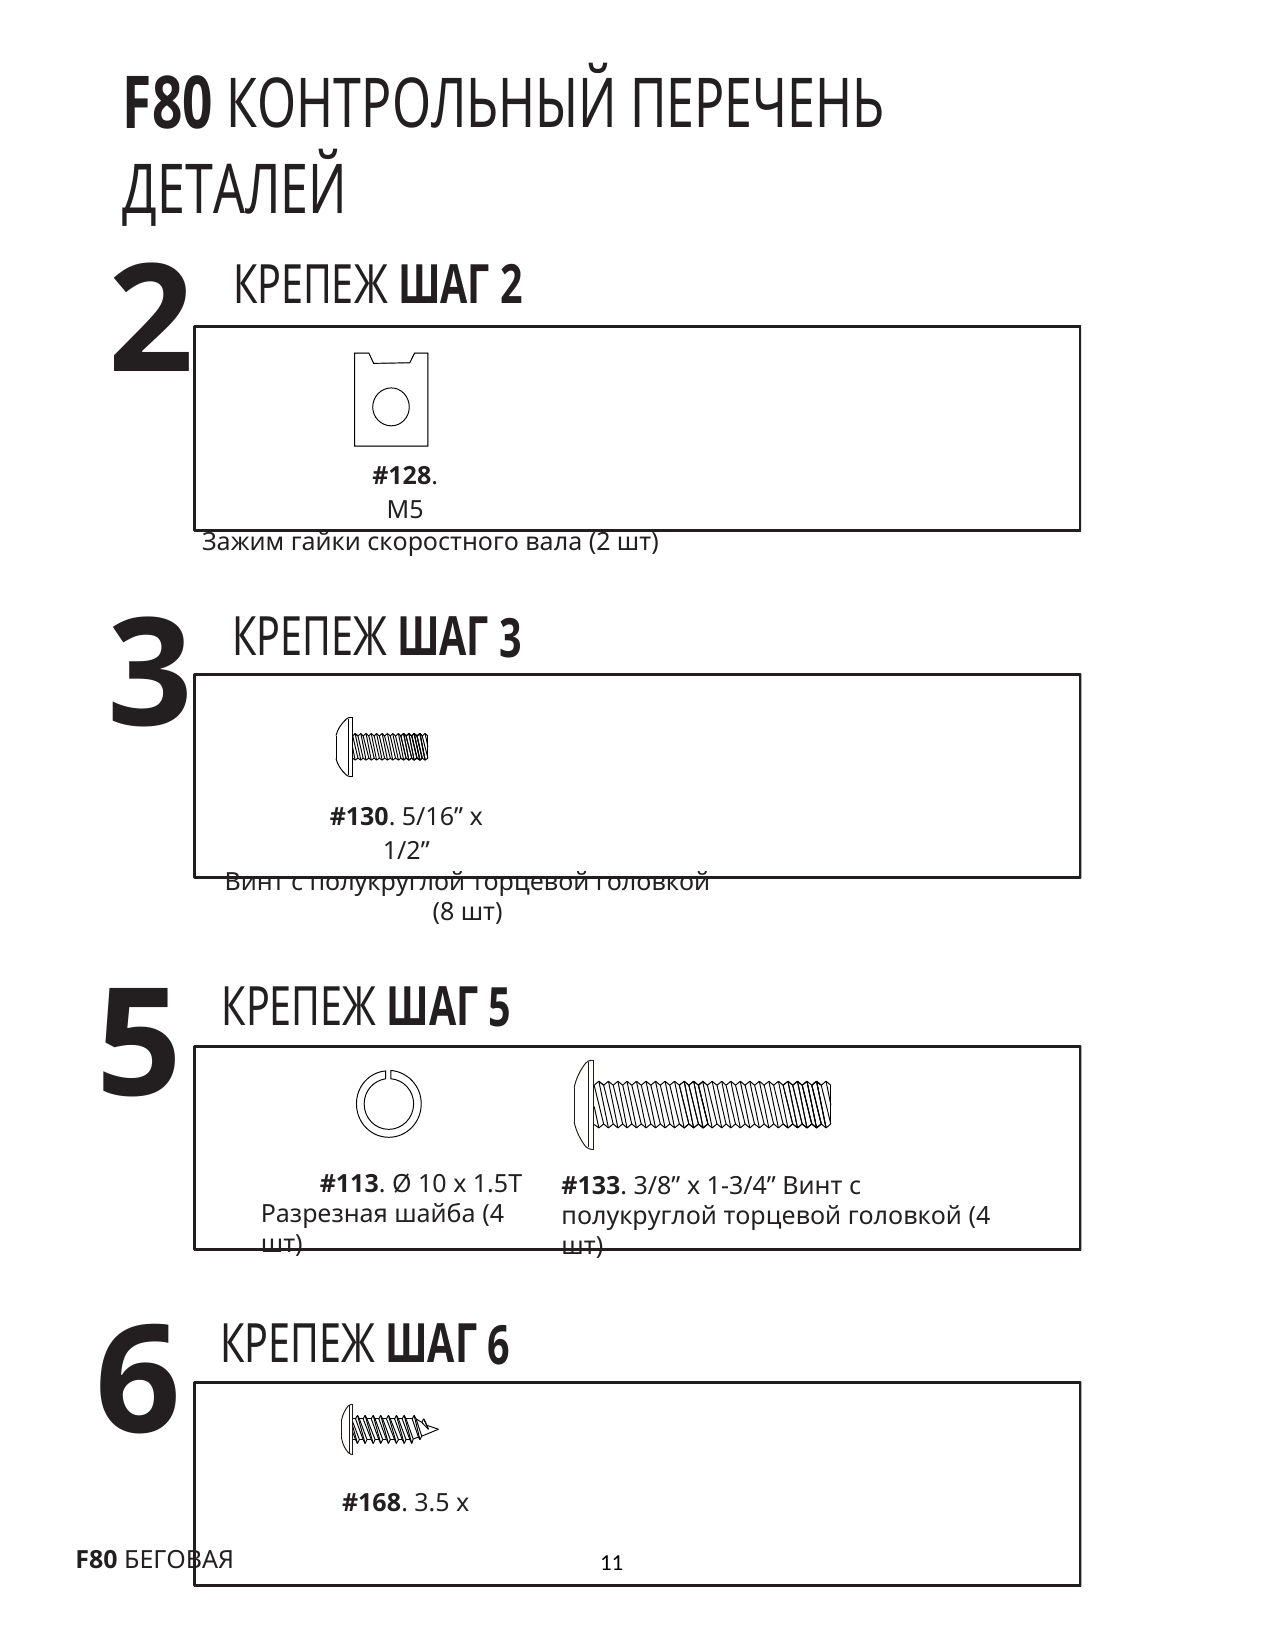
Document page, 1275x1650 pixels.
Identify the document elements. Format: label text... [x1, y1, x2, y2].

text #113. Ø 10 x 1.5T Разрезная шайба (4 шт) [261, 1168, 526, 1258]
text 5 КРЕПЕЖ ШАГ 5 [97, 946, 1098, 1125]
text F80 КОНТРОЛЬНЫЙ ПЕРЕЧЕНЬ ДЕТАЛЕЙ [123, 60, 1098, 232]
text #133. 3/8” x 1-3/4” Винт с полукруглой торцевой головкой (4 шт) [561, 1171, 999, 1261]
text #128. M5 [351, 458, 459, 526]
text #130. 5/16” x 1/2” [308, 799, 503, 867]
text Винт с полукруглой торцевой головкой (8 шт) [216, 867, 718, 927]
text 6 КРЕПЕЖ ШАГ 6 [95, 1284, 544, 1462]
text #168. 3.5 x 16мм [307, 1485, 504, 1519]
text 3 КРЕПЕЖ ШАГ 3 [107, 577, 1098, 756]
text 2 КРЕПЕЖ ШАГ 2 [108, 232, 1098, 401]
text Зажим гайки скоростного вала (2 шт) [201, 526, 659, 556]
